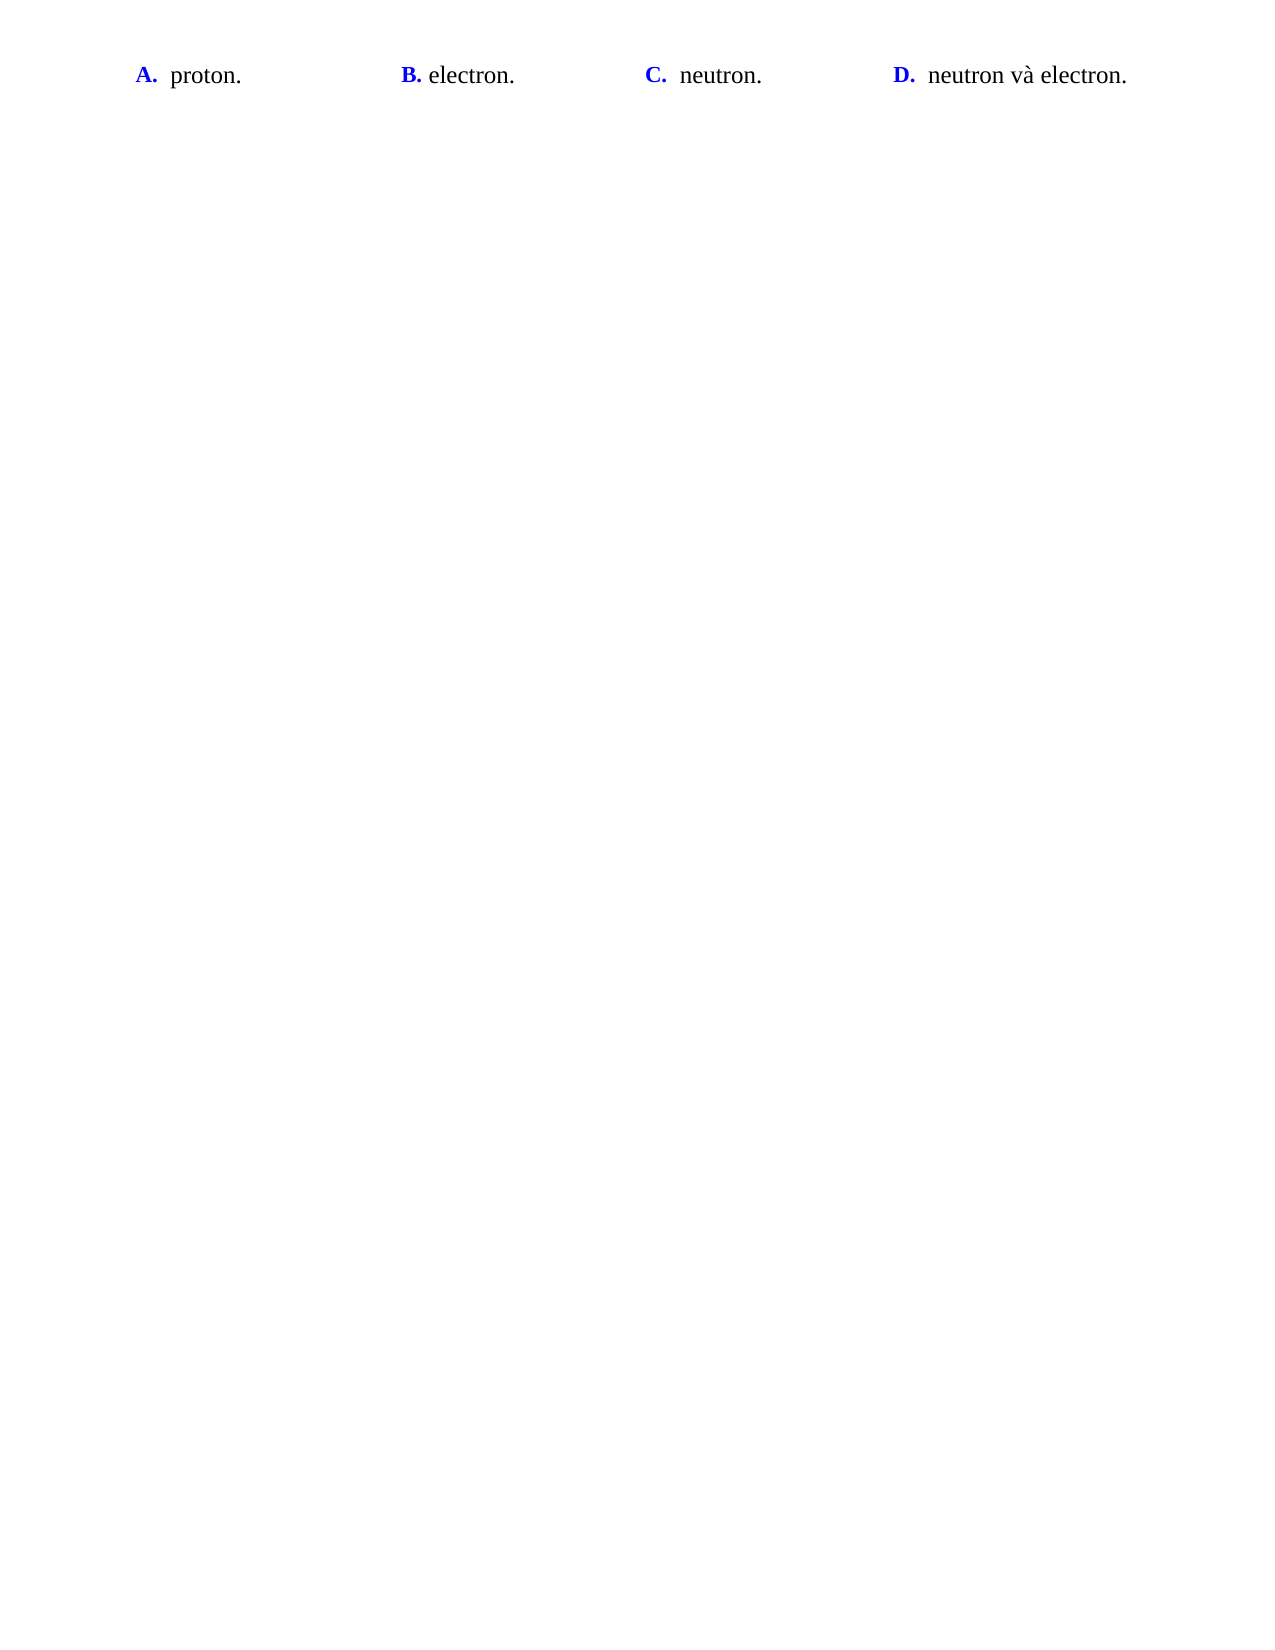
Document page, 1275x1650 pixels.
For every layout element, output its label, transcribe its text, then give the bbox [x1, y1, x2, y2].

text A. proton. B. electron. C. neutron. D. neutron và electron. Sở GD-ĐT Hà Nội Kiểm tra giữa HKI lớp 10 - Năm học 2023-2024 [90, 60, 1230, 89]
